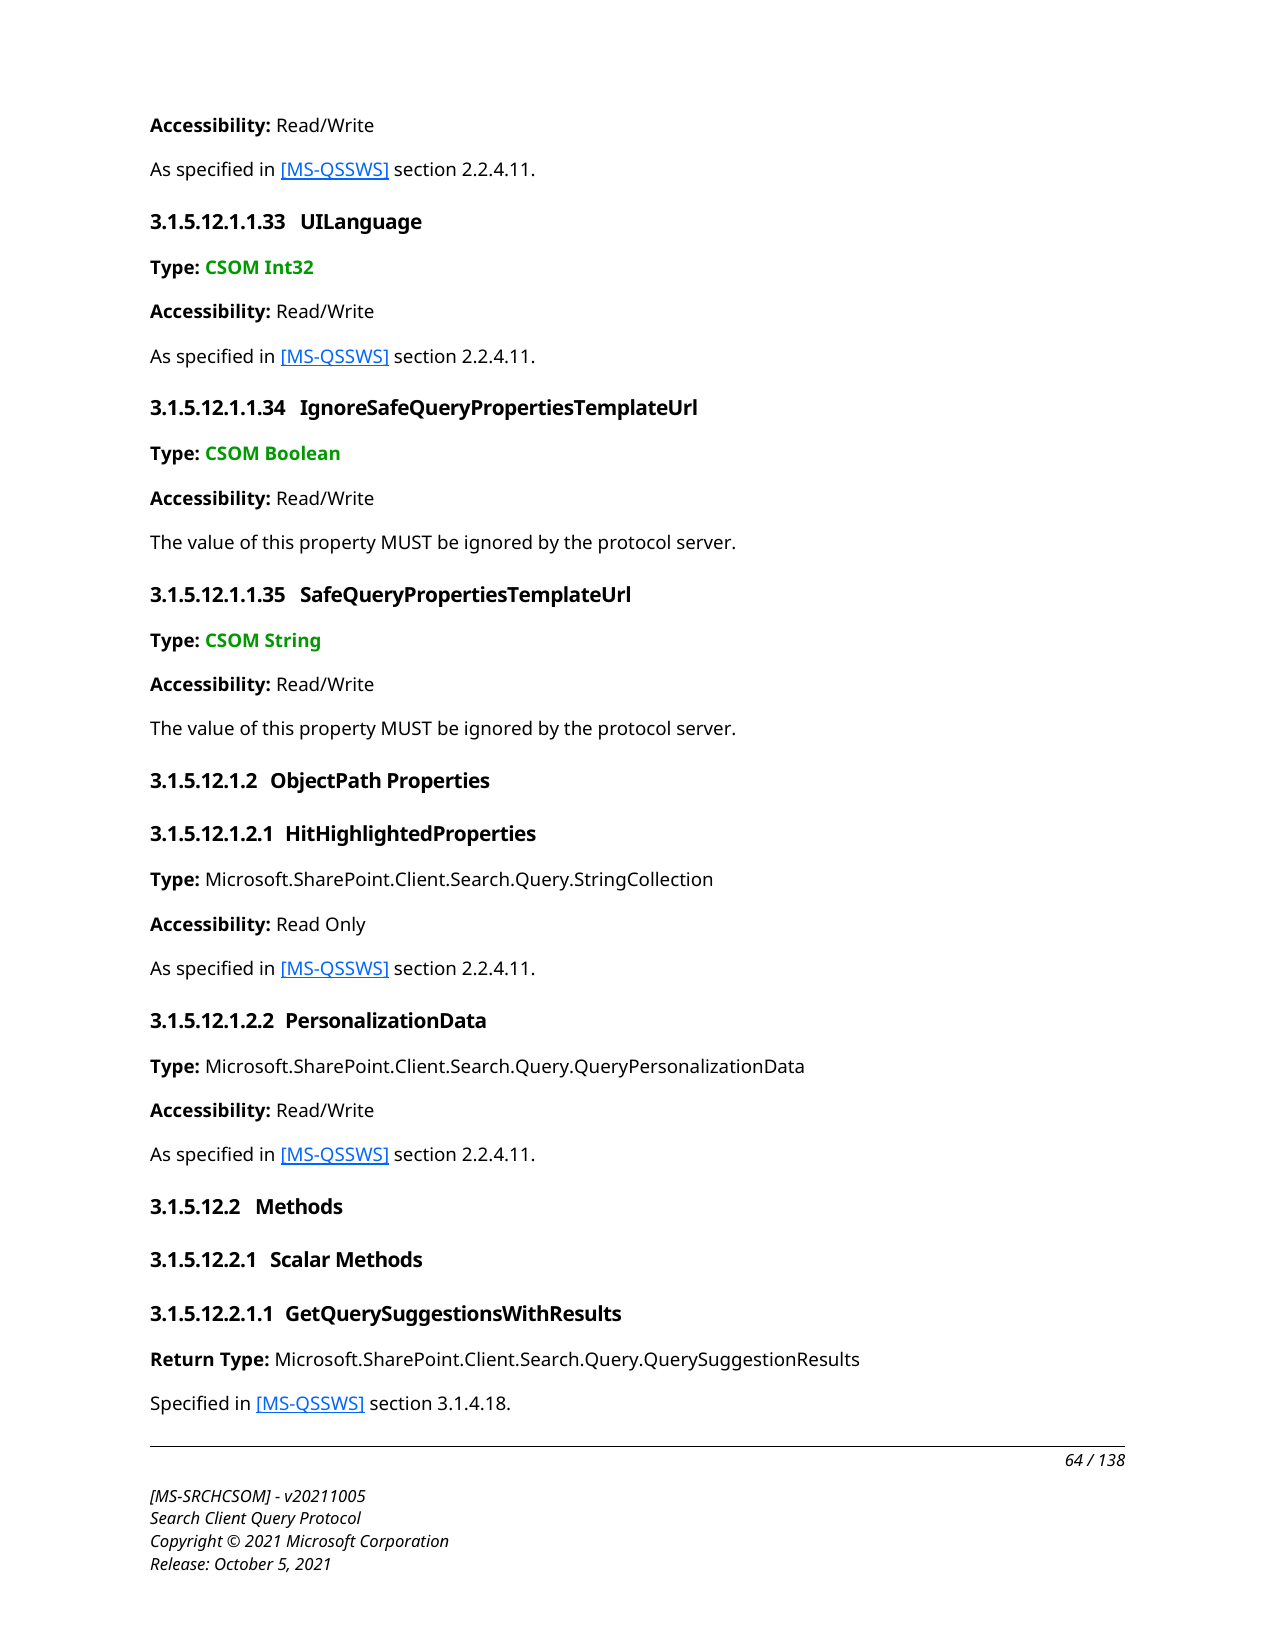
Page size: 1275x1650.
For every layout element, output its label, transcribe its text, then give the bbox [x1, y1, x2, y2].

text Accessibility: Read/Write [150, 112, 1125, 138]
text Accessibility: Read/Write [150, 1097, 1125, 1123]
text Specified in [MS-QSSWS] section 3.1.4.18. [150, 1390, 1125, 1416]
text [150, 343, 1125, 368]
text The value of this property MUST be ignored by the protocol server. [150, 529, 1125, 555]
subtitle Scalar Methods [150, 1245, 1125, 1274]
text As specified in [MS-QSSWS] section 2.2.4.11. [150, 955, 1125, 981]
subtitle ObjectPath Properties [150, 766, 1125, 794]
subtitle GetQuerySuggestionsWithResults [150, 1299, 1125, 1327]
text Type: CSOM String [150, 627, 1125, 652]
text Type: Microsoft.SharePoint.Client.Search.Query.QueryPersonalizationData [150, 1053, 1125, 1078]
subtitle SafeQueryPropertiesTemplateUrl [150, 580, 1125, 608]
text Type: CSOM Int32 [150, 254, 1125, 280]
text Type: Microsoft.SharePoint.Client.Search.Query.StringCollection [150, 867, 1125, 892]
subtitle PersonalizationData [150, 1006, 1125, 1034]
text Accessibility: Read/Write [150, 299, 1125, 324]
subtitle IgnoreSafeQueryPropertiesTemplateUrl [150, 393, 1125, 422]
text Accessibility: Read/Write [150, 485, 1125, 511]
text Accessibility: Read/Write [150, 671, 1125, 697]
text Type: CSOM Boolean [150, 441, 1125, 466]
text Return Type: Microsoft.SharePoint.Client.Search.Query.QuerySuggestionResults [150, 1346, 1125, 1372]
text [150, 157, 1125, 182]
text The value of this property MUST be ignored by the protocol server. [150, 716, 1125, 741]
subtitle Methods [150, 1192, 1125, 1220]
text Accessibility: Read Only [150, 911, 1125, 936]
text As specified in [MS-QSSWS] section 2.2.4.11. [150, 1141, 1125, 1167]
subtitle UILanguage [150, 207, 1125, 236]
subtitle HitHighlightedProperties [150, 819, 1125, 848]
